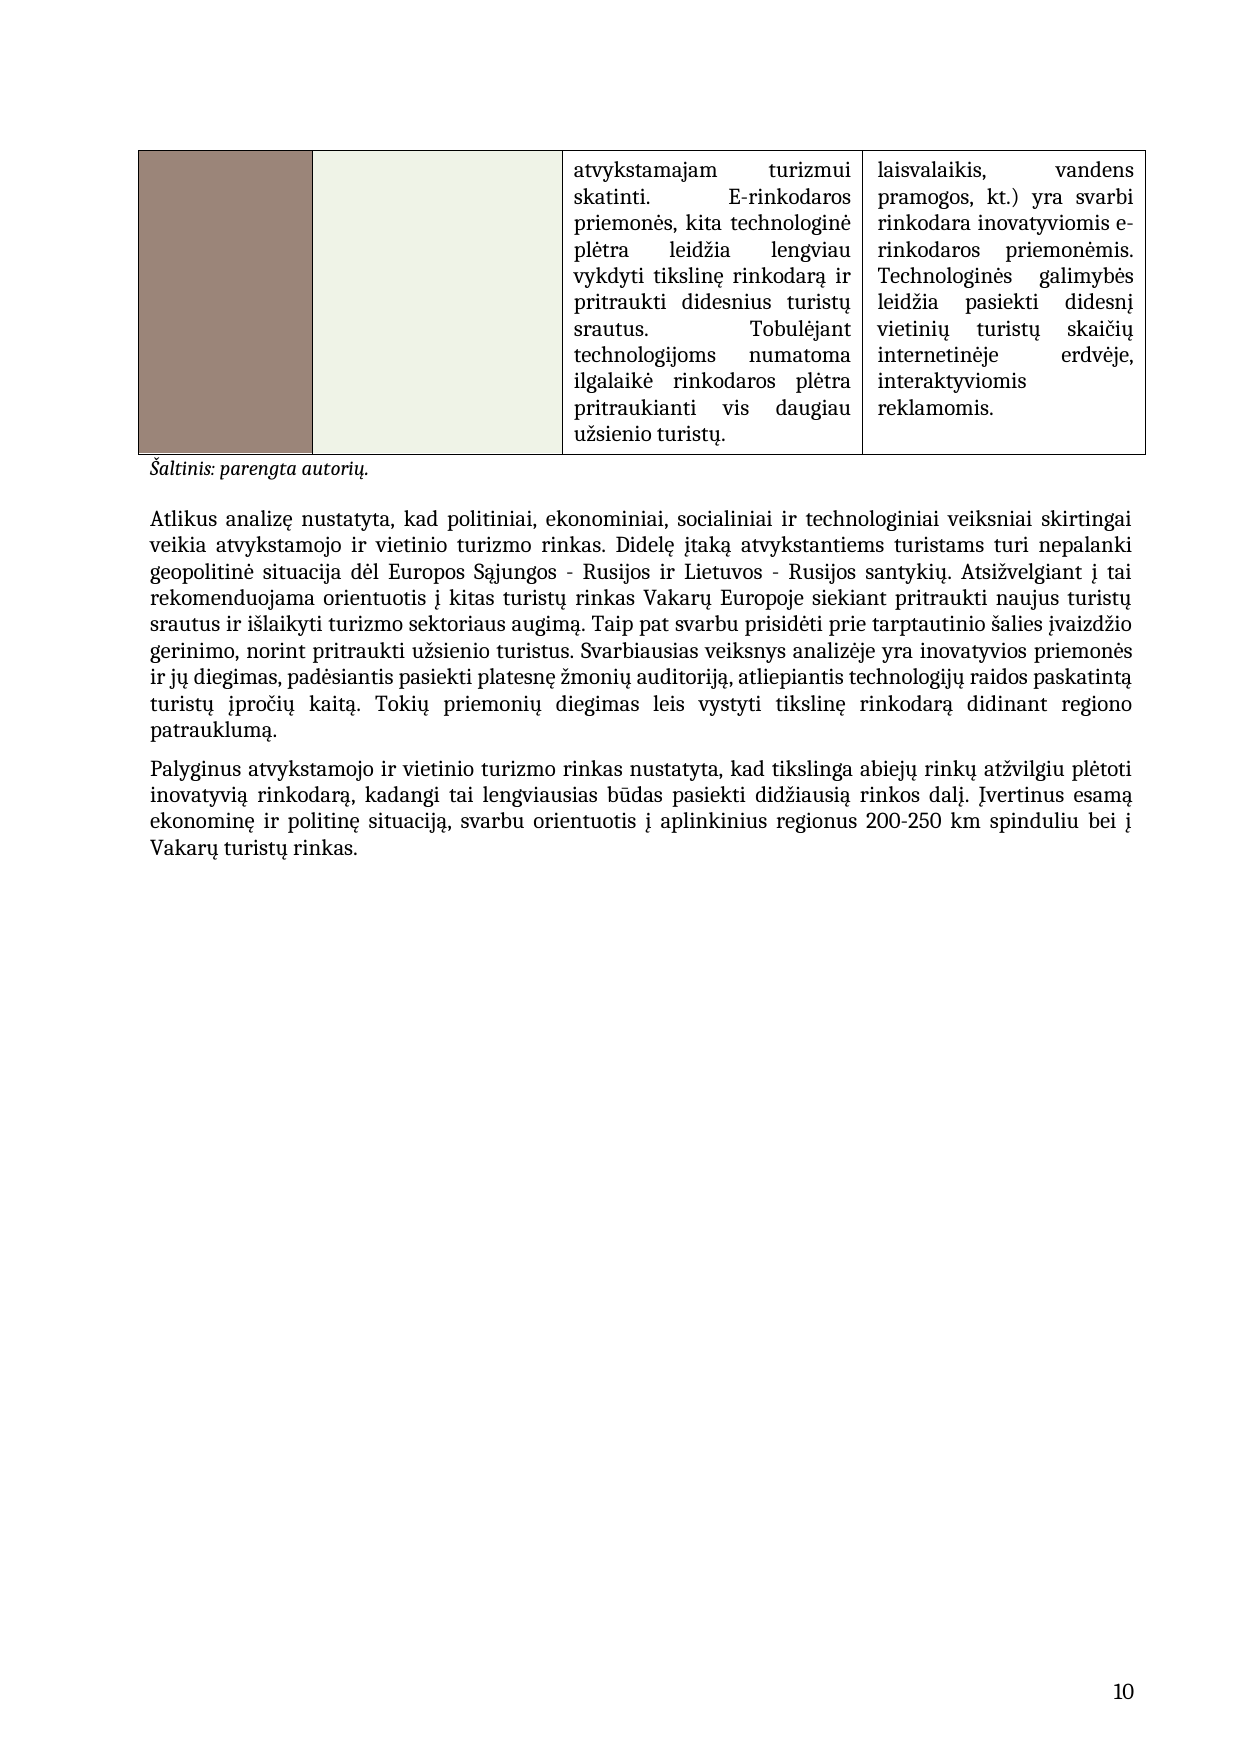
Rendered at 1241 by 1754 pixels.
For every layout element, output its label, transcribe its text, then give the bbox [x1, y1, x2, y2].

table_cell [139, 151, 312, 453]
text Šaltinis: parengta autorių. [150, 455, 1134, 481]
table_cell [863, 151, 1145, 453]
text Palyginus atvykstamojo ir vietinio turizmo rinkas nustatyta, kad tikslinga abiejų rinkų atžvilgiu plėtoti inovatyvią rinkodarą, kadangi tai lengviausias būdas pasiekti didžiausią rinkos dalį. Įvertinus esamą ekonominę ir politinę situaciją, svarbu orientuotis į aplinkinius regionus 200-250 km spinduliu bei į Vakarų turistų rinkas. [150, 756, 1134, 861]
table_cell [313, 151, 562, 453]
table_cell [563, 151, 862, 453]
text Atlikus analizę nustatyta, kad politiniai, ekonominiai, socialiniai ir technologiniai veiksniai skirtingai veikia atvykstamojo ir vietinio turizmo rinkas. Didelę įtaką atvykstantiems turistams turi nepalanki geopolitinė situacija dėl Europos Sąjungos - Rusijos ir Lietuvos - Rusijos santykių. Atsižvelgiant į tai rekomenduojama orientuotis į kitas turistų rinkas Vakarų Europoje siekiant pritraukti naujus turistų srautus ir išlaikyti turizmo sektoriaus augimą. Taip pat svarbu prisidėti prie tarptautinio šalies įvaizdžio gerinimo, norint pritraukti užsienio turistus. Svarbiausias veiksnys analizėje yra inovatyvios priemonės ir jų diegimas, padėsiantis pasiekti platesnę žmonių auditoriją, atliepiantis technologijų raidos paskatintą turistų įpročių kaitą. Tokių priemonių diegimas leis vystyti tikslinę rinkodarą didinant regiono patrauklumą. [150, 506, 1134, 743]
